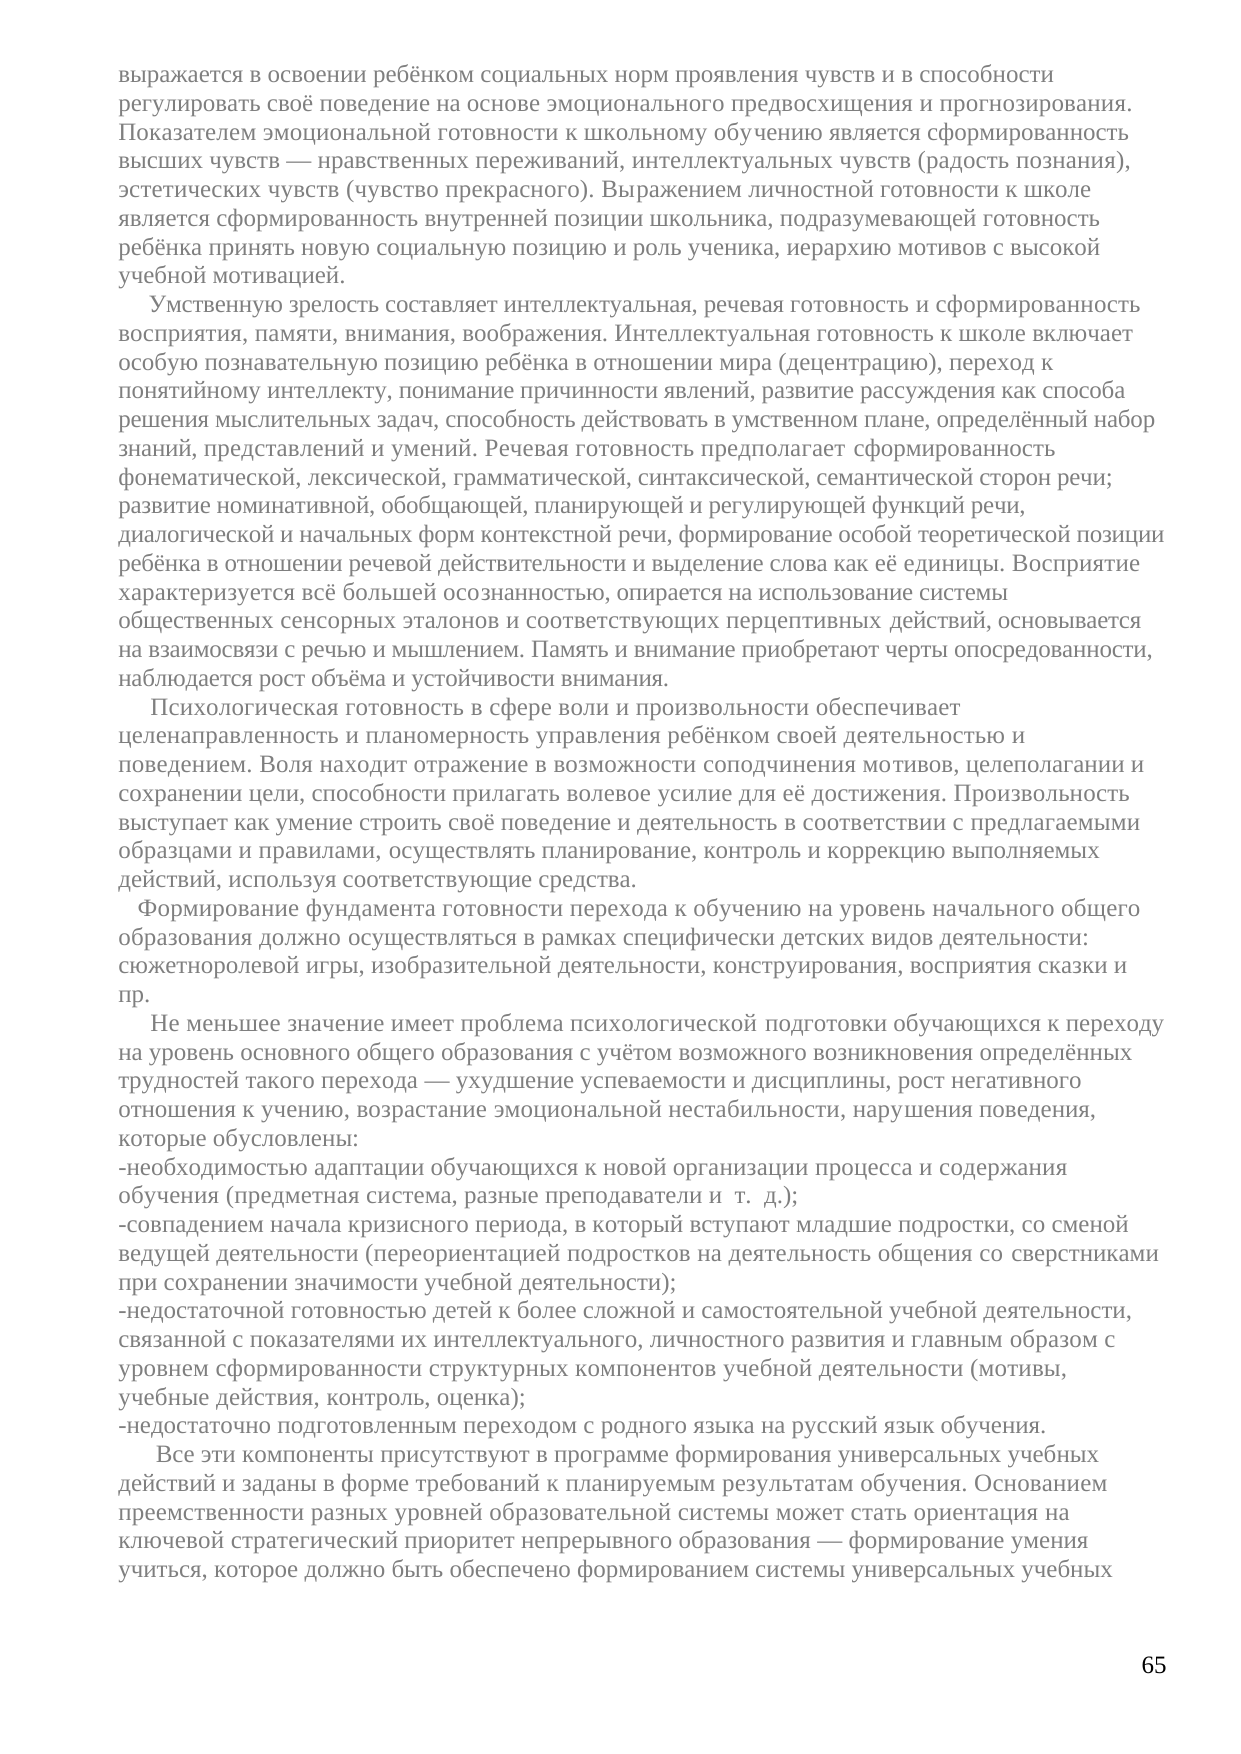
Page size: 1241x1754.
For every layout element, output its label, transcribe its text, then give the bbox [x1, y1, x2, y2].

text -совпадением начала кризисного периода, в который вступают младшие подростки, со сменой ведущей деятельности (переориентацией подростков на деятельность общения со сверстниками при сохранении значимости учебной деятельности); [118, 1209, 1167, 1295]
text Не меньшее значение имеет проблема психологической подготовки обучающихся к переходу на уровень основного общего образования с учётом возможного возникновения определённых трудностей такого перехода — ухудшение успеваемости и дисциплины, рост негативного отношения к учению, возрастание эмоциональной нестабильности, нарушения поведения, которые обусловлены: [118, 1008, 1167, 1152]
text -недостаточно подготовленным переходом с родного языка на русский язык обучения. [118, 1410, 1167, 1439]
text Формирование фундамента готовности перехода к обучению на уровень начального общего образования должно осуществляться в рамках специфически детских видов деятельности: сюжетно­ролевой игры, изобразительной деятельности, конструирования, восприятия сказки и пр. [118, 893, 1167, 1008]
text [118, 1439, 1167, 1583]
text -недостаточной готовностью детей к более сложной и самостоятельной учебной деятельности, связанной с показателями их интеллектуального, личностного развития и главным образом с уровнем сформированности структурных компонентов учебной деятельности (мотивы, учебные действия, контроль, оценка); [118, 1295, 1167, 1410]
text Психологическая готовность в сфере воли и произвольности обеспечивает целенаправленность и планомерность управления ребёнком своей деятельностью и поведением. Воля находит отражение в возможности соподчинения мотивов, целеполагании и сохранении цели, способности прилагать волевое усилие для её достижения. Произвольность выступает как умение строить своё поведение и деятельность в соответствии с предлагаемыми образцами и правилами, осуществлять планирование, контроль и коррекцию выполняемых действий, используя соответствующие средства. [118, 692, 1167, 893]
text Умственную зрелость составляет интеллектуальная, речевая готовность и сформированность восприятия, памяти, внимания, воображения. Интеллектуальная готовность к школе включает особую познавательную позицию ребёнка в отношении мира (децентрацию), переход к понятийному интеллекту, понимание причинности явлений, развитие рассуждения как способа решения мыслительных задач, способность действовать в умственном плане, определённый набор знаний, представлений и умений. Речевая готовность предполагает сформированность фонематической, лексической, грамматической, синтаксической, семантической сторон речи; развитие номинативной, обобщающей, планирующей и регулирующей функций речи, диалогической и начальных форм контекстной речи, формирование особой теоретической позиции ребёнка в отношении речевой действительности и выделение слова как её единицы. Восприятие характеризуется всё большей осознанностью, опирается на использование системы общественных сенсорных эталонов и соответствующих перцептивных действий, основывается на взаимосвязи с речью и мышлением. Память и внимание приобретают черты опосредованности, наблюдается рост объёма и устойчивости внимания. [118, 289, 1167, 692]
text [118, 59, 1167, 289]
text -необходимостью адаптации обучающихся к новой организации процесса и содержания обучения (предметная система, разные преподаватели и т. д.); [118, 1152, 1167, 1209]
